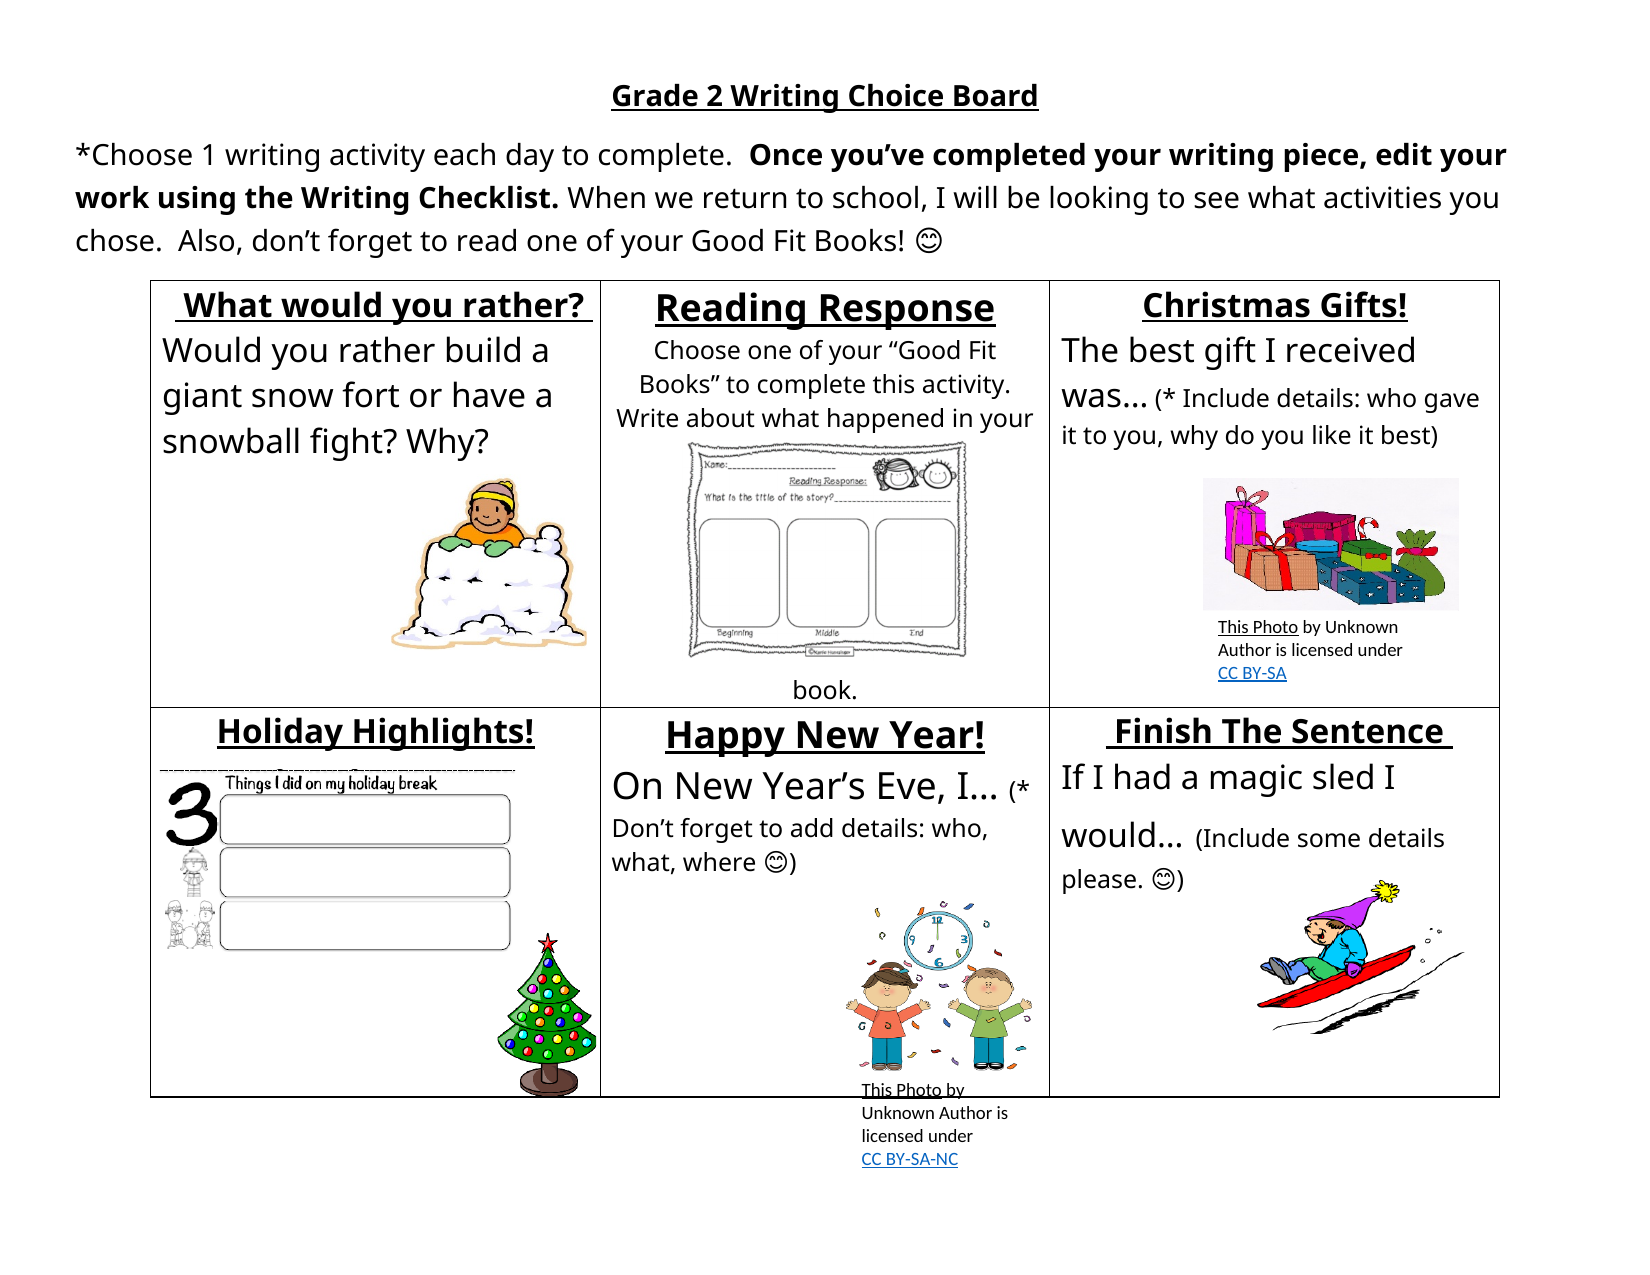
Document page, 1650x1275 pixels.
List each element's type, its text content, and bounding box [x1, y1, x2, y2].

table_cell Happy New Year! On New Year’s Eve, I… (* Don’t forget to add details: who, what, where ) [601, 708, 1049, 1096]
table_cell Holiday Highlights! [151, 708, 600, 1096]
picture [496, 932, 597, 1095]
text Grade 2 Writing Choice Board [75, 75, 1575, 115]
text *Choose 1 writing activity each day to complete. Once you’ve completed your writing piece, edit your work using the Writing Checklist. When we return to school, I will be looking to see what activities you chose. Also, don’t forget to read one of your Good Fit Books! [75, 134, 1575, 260]
picture [1253, 875, 1469, 1034]
picture [389, 474, 587, 650]
picture [158, 769, 515, 954]
table_header Christmas Gifts! The best gift I received was… (* Include details: who gave it to you, why do you like it best) [1050, 281, 1499, 707]
picture [1203, 478, 1459, 610]
table_header Reading Response Choose one of your “Good Fit Books” to complete this activity. Write about what happened in your book. [601, 281, 1049, 707]
table_header What would you rather? Would you rather build a giant snow fort or have a snowball fight? Why? [151, 281, 600, 707]
picture [846, 901, 1032, 1070]
picture [683, 441, 968, 661]
table_cell Finish The Sentence If I had a magic sled I would… (Include some details please. ) [1050, 708, 1499, 1096]
